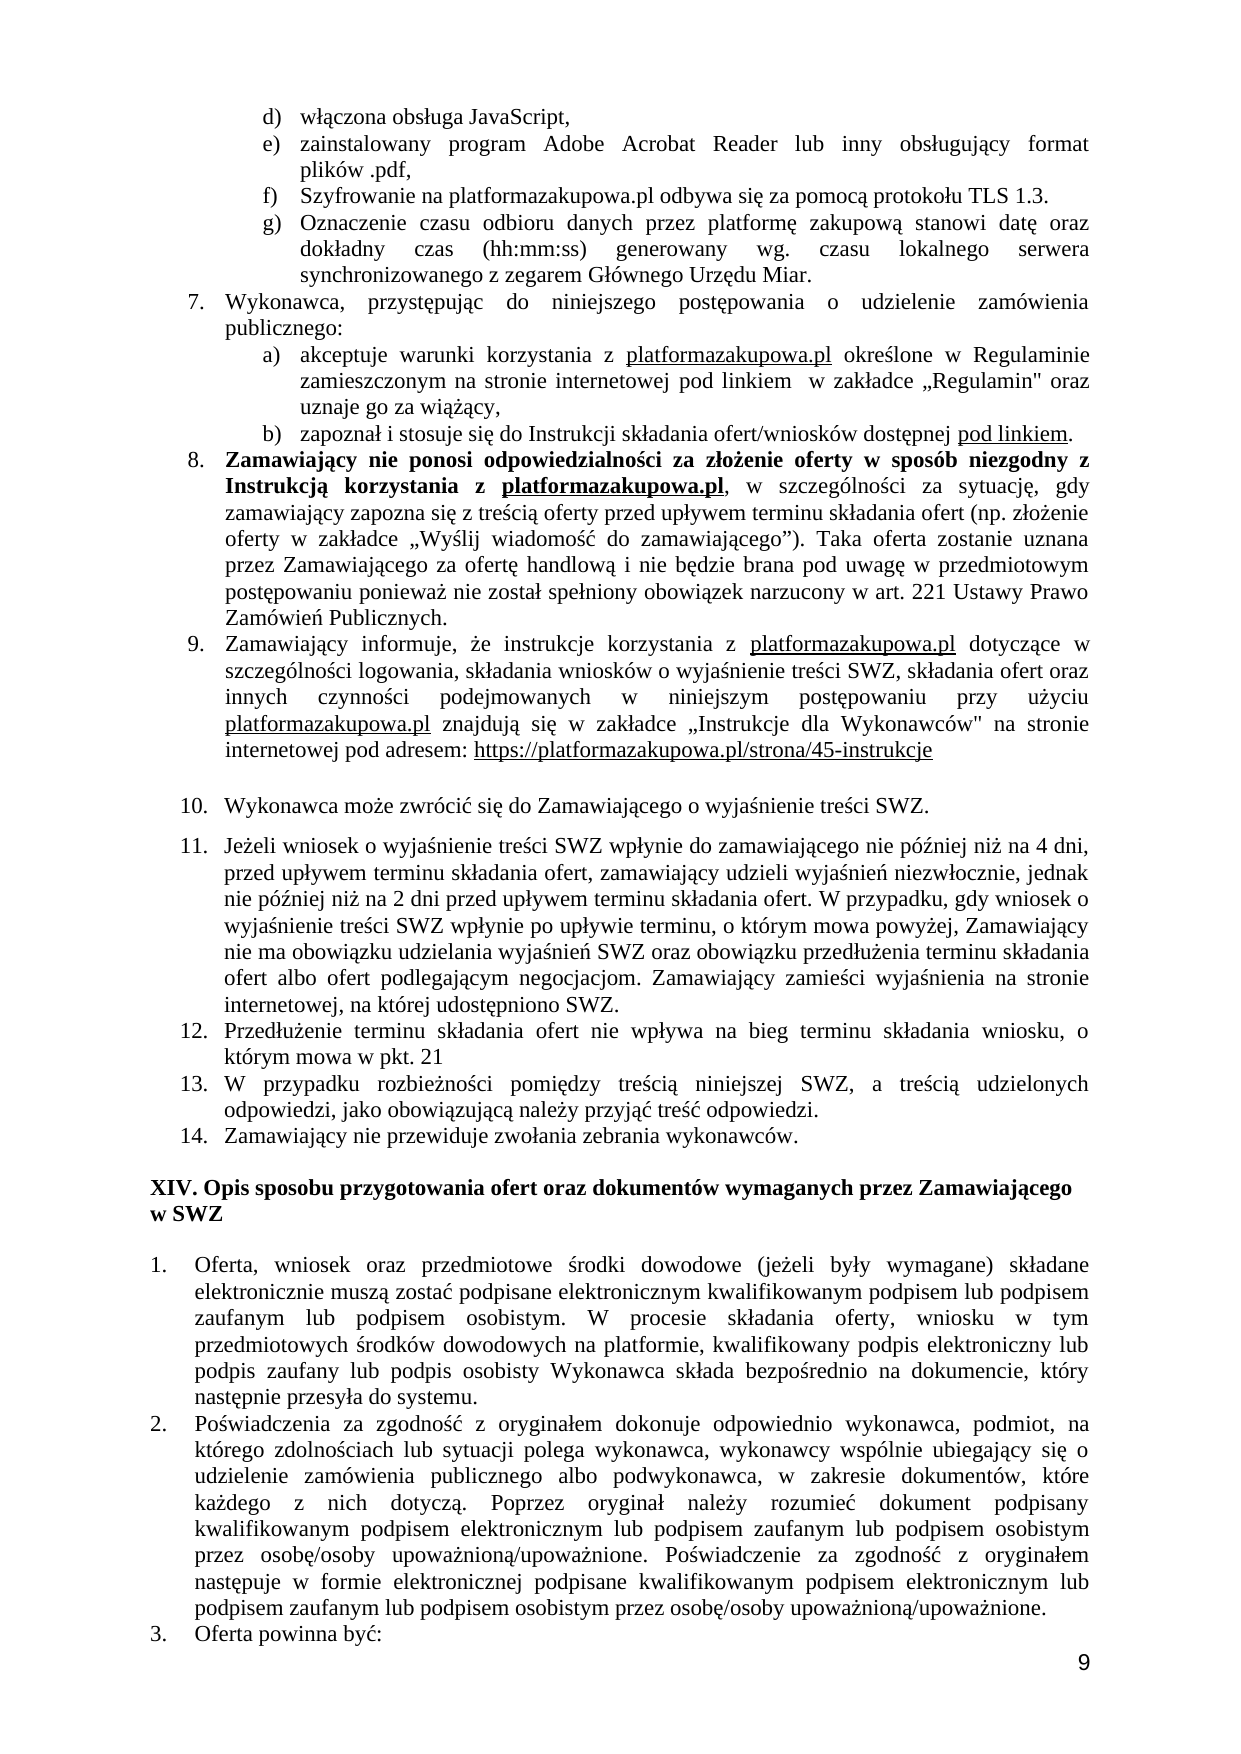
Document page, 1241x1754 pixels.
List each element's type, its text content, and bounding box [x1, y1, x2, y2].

list Oznaczenie czasu odbioru danych przez platformę zakupową stanowi datę oraz dokładny czas (hh:mm:ss) generowany wg. czasu lokalnego serwera synchronizowanego z zegarem Głównego Urzędu Miar. [262, 209, 1090, 288]
list włączona obsługa JavaScript, [262, 103, 1090, 130]
list Poświadczenia za zgodność z oryginałem dokonuje odpowiednio wykonawca, podmiot, na którego zdolnościach lub sytuacji polega wykonawca, wykonawcy wspólnie ubiegający się o udzielenie zamówienia publicznego albo podwykonawca, w zakresie dokumentów, które każdego z nich dotyczą. Poprzez oryginał należy rozumieć dokument podpisany kwalifikowanym podpisem elektronicznym lub podpisem zaufanym lub podpisem osobistym przez osobę/osoby upoważnioną/upoważnione. Poświadczenie za zgodność z oryginałem następuje w formie elektronicznej podpisane kwalifikowanym podpisem elektronicznym lub podpisem zaufanym lub podpisem osobistym przez osobę/osoby upoważnioną/upoważnione. [150, 1410, 1090, 1621]
list akceptuje warunki korzystania z platformazakupowa.pl określone w Regulaminie zamieszczonym na stronie internetowej pod linkiem w zakładce „Regulamin" oraz uznaje go za wiążący, [262, 341, 1090, 420]
list Wykonawca może zwrócić się do Zamawiającego o wyjaśnienie treści SWZ. [179, 792, 1090, 819]
list Oferta powinna być: [150, 1621, 1090, 1647]
list Szyfrowanie na platformazakupowa.pl odbywa się za pomocą protokołu TLS 1.3. [262, 182, 1090, 209]
list zainstalowany program Adobe Acrobat Reader lub inny obsługujący format plików .pdf, [262, 130, 1090, 182]
list Wykonawca, przystępując do niniejszego postępowania o udzielenie zamówienia publicznego: [187, 288, 1090, 341]
list Zamawiający nie przewiduje zwołania zebrania wykonawców. [179, 1122, 1090, 1149]
list Przedłużenie terminu składania ofert nie wpływa na bieg terminu składania wniosku, o którym mowa w pkt. 21 [179, 1017, 1090, 1070]
list zapoznał i stosuje się do Instrukcji składania ofert/wniosków dostępnej pod linkiem. [262, 420, 1090, 446]
subtitle XIV. Opis sposobu przygotowania ofert oraz dokumentów wymaganych przez Zamawiającego w SWZ [150, 1174, 1090, 1227]
list Zamawiający informuje, że instrukcje korzystania z platformazakupowa.pl dotyczące w szczególności logowania, składania wniosków o wyjaśnienie treści SWZ, składania ofert oraz innych czynności podejmowanych w niniejszym postępowaniu przy użyciu platformazakupowa.pl znajdują się w zakładce „Instrukcje dla Wykonawców" na stronie internetowej pod adresem: https://platformazakupowa.pl/strona/45-instrukcje [187, 631, 1090, 762]
list W przypadku rozbieżności pomiędzy treścią niniejszej SWZ, a treścią udzielonych odpowiedzi, jako obowiązującą należy przyjąć treść odpowiedzi. [179, 1070, 1090, 1122]
list Oferta, wniosek oraz przedmiotowe środki dowodowe (jeżeli były wymagane) składane elektronicznie muszą zostać podpisane elektronicznym kwalifikowanym podpisem lub podpisem zaufanym lub podpisem osobistym. W procesie składania oferty, wniosku w tym przedmiotowych środków dowodowych na platformie, kwalifikowany podpis elektroniczny lub podpis zaufany lub podpis osobisty Wykonawca składa bezpośrednio na dokumencie, który następnie przesyła do systemu. [150, 1252, 1090, 1410]
list Jeżeli wniosek o wyjaśnienie treści SWZ wpłynie do zamawiającego nie później niż na 4 dni, przed upływem terminu składania ofert, zamawiający udzieli wyjaśnień niezwłocznie, jednak nie później niż na 2 dni przed upływem terminu składania ofert. W przypadku, gdy wniosek o wyjaśnienie treści SWZ wpłynie po upływie terminu, o którym mowa powyżej, Zamawiający nie ma obowiązku udzielania wyjaśnień SWZ oraz obowiązku przedłużenia terminu składania ofert albo ofert podlegającym negocjacjom. Zamawiający zamieści wyjaśnienia na stronie internetowej, na której udostępniono SWZ. [179, 833, 1090, 1017]
list Zamawiający nie ponosi odpowiedzialności za złożenie oferty w sposób niezgodny z Instrukcją korzystania z platformazakupowa.pl, w szczególności za sytuację, gdy zamawiający zapozna się z treścią oferty przed upływem terminu składania ofert (np. złożenie oferty w zakładce „Wyślij wiadomość do zamawiającego”). Taka oferta zostanie uznana przez Zamawiającego za ofertę handlową i nie będzie brana pod uwagę w przedmiotowym postępowaniu ponieważ nie został spełniony obowiązek narzucony w art. 221 Ustawy Prawo Zamówień Publicznych. [187, 446, 1090, 631]
